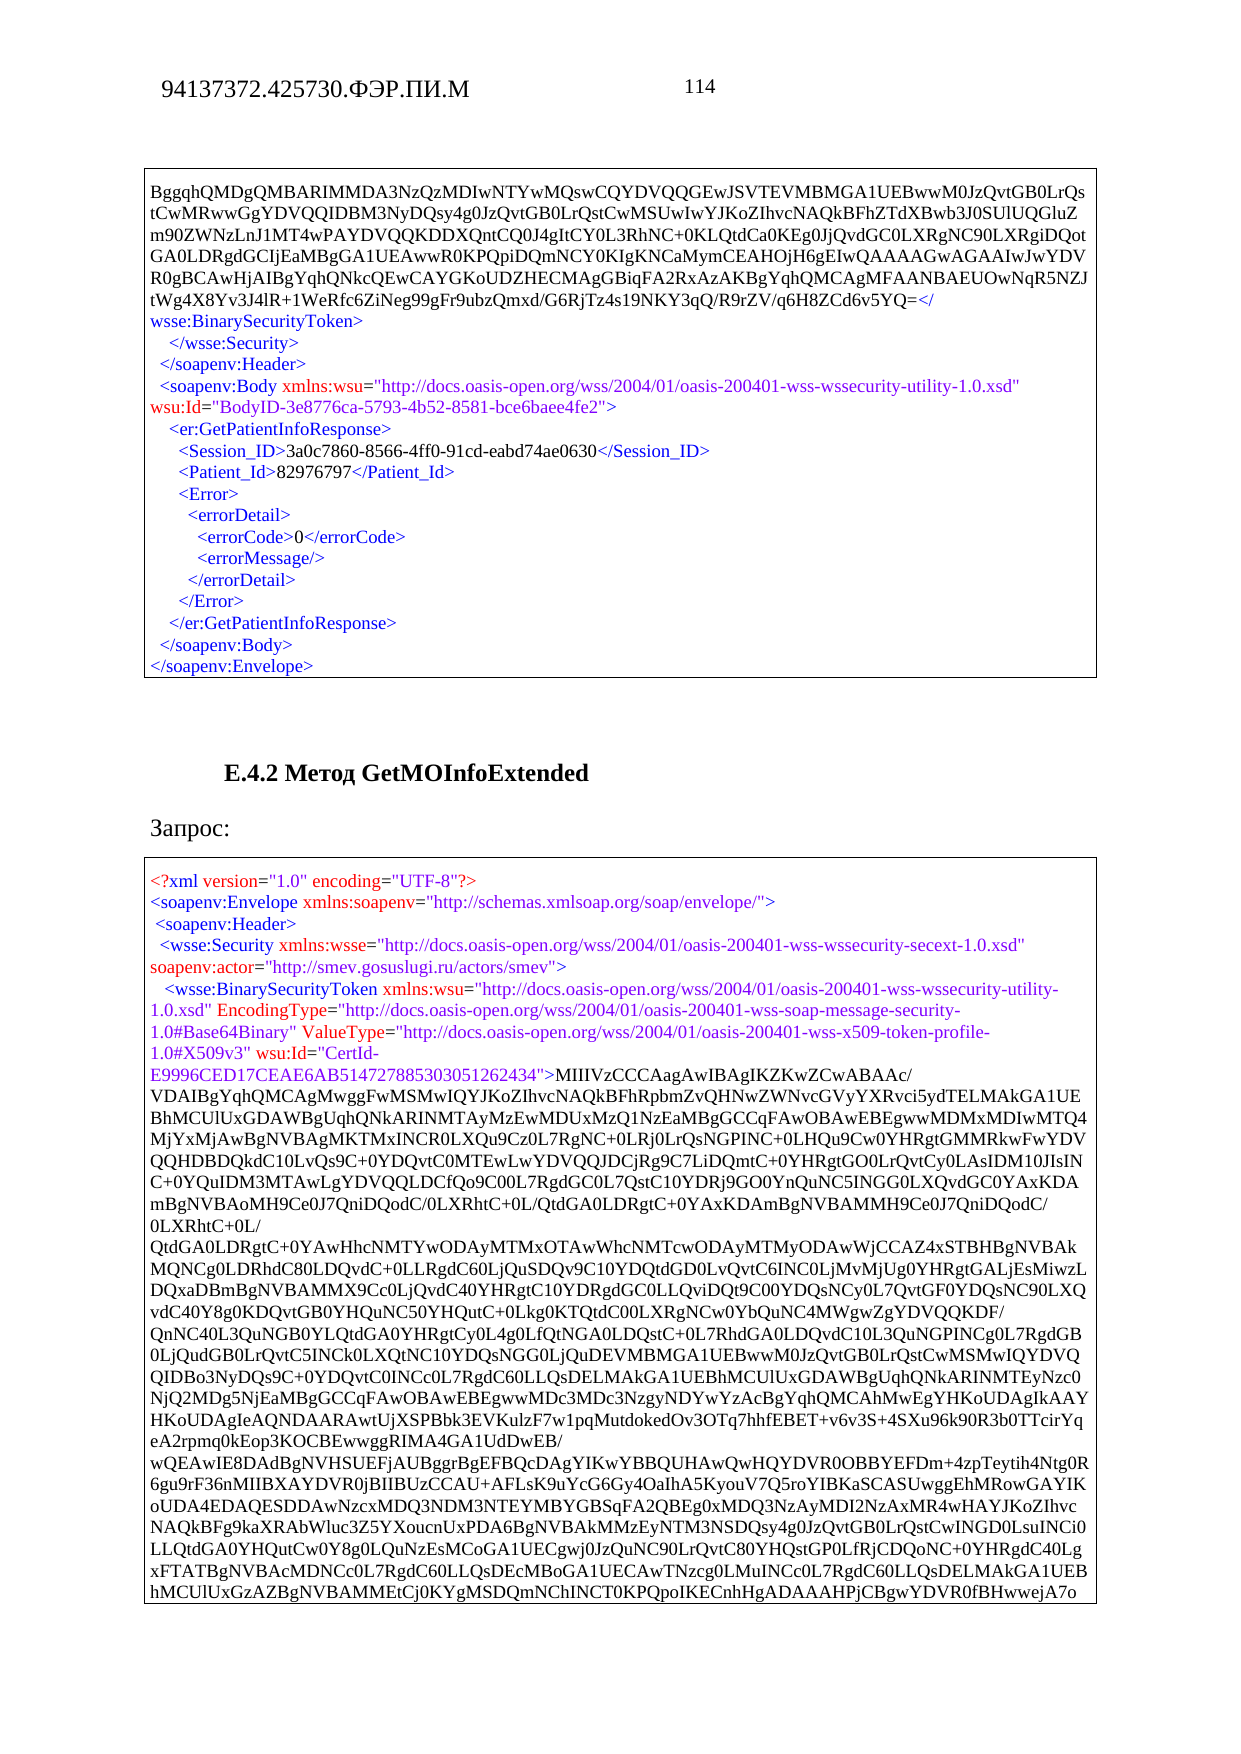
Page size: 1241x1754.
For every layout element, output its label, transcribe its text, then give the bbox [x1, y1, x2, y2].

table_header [145, 858, 1096, 1603]
text Запрос: [150, 813, 1090, 842]
text Метод GetMOInfoExtended [224, 758, 1090, 787]
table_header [145, 169, 1096, 677]
